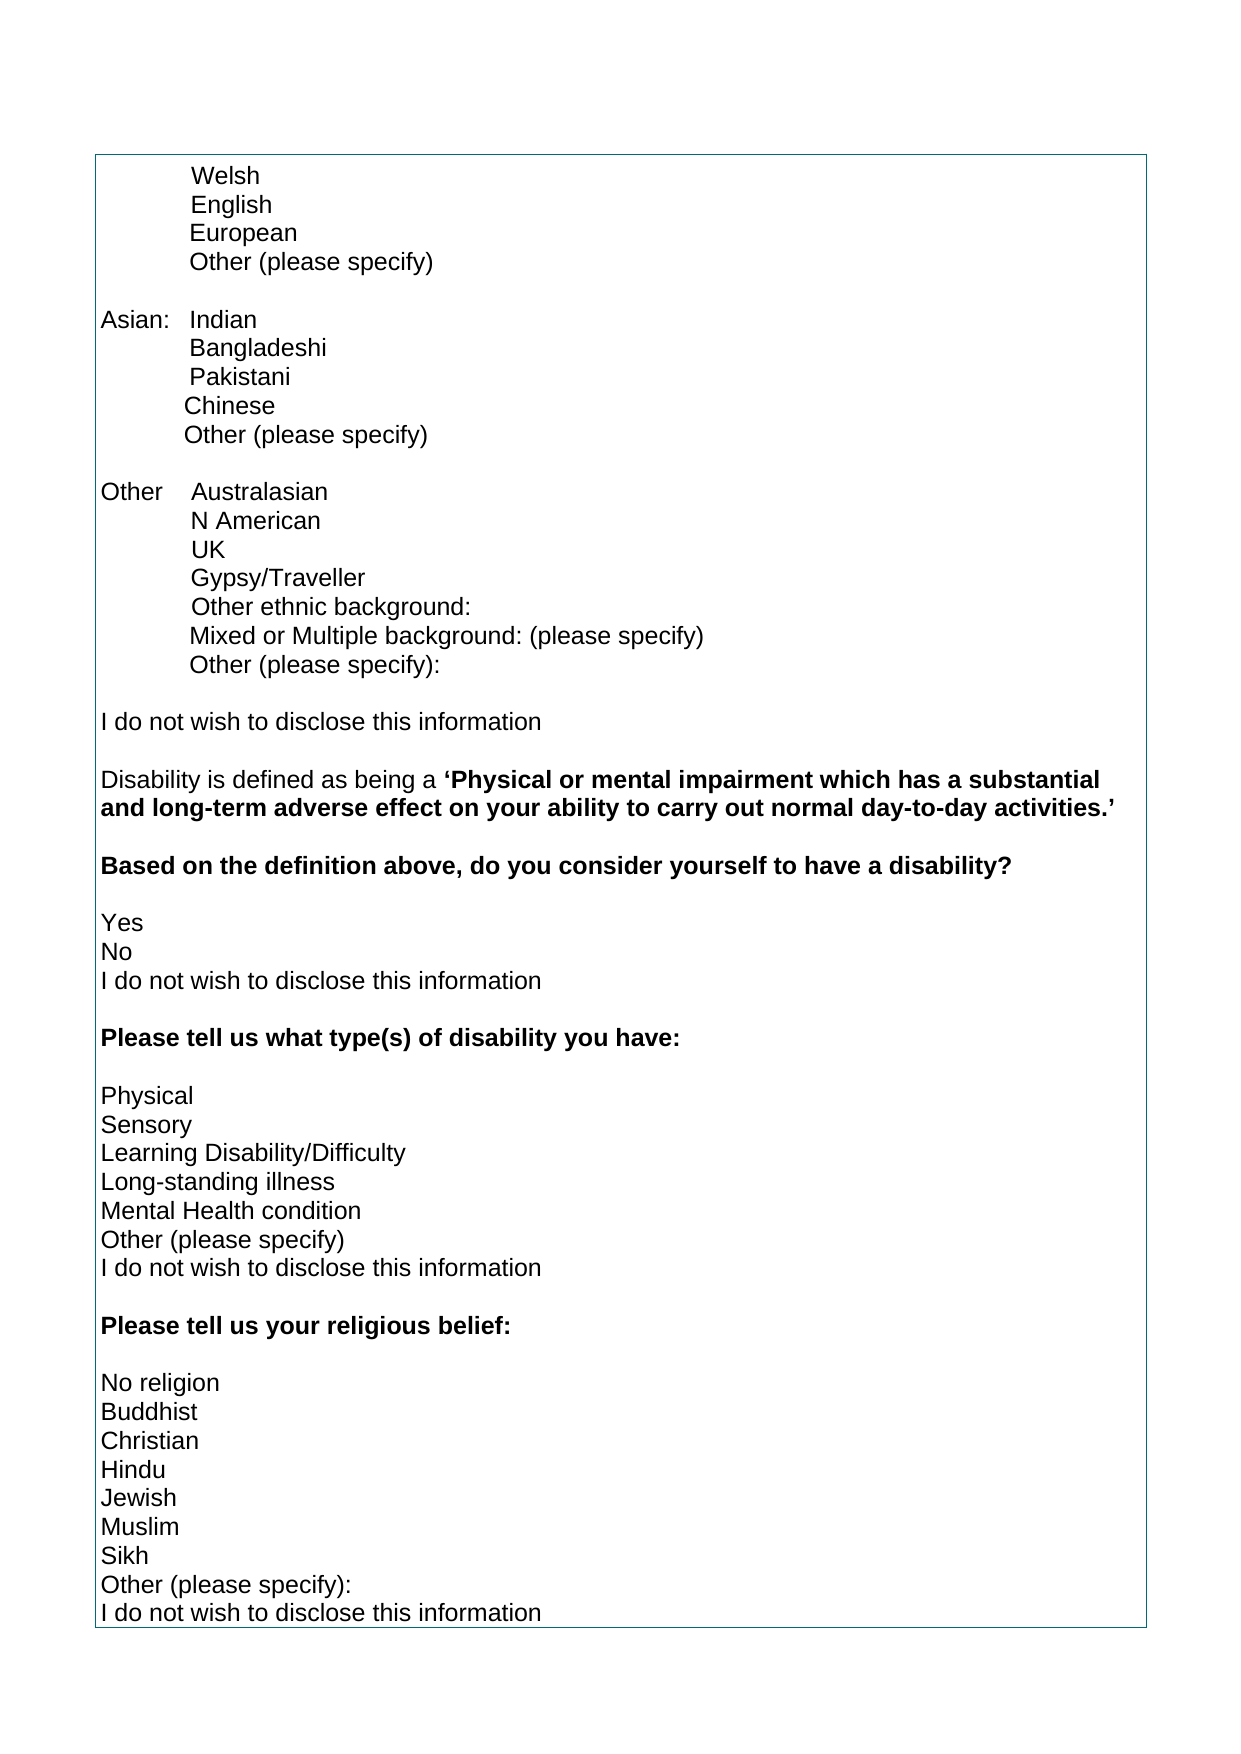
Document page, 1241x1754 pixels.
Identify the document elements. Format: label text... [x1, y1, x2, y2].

text N American [100, 506, 1140, 534]
text Gypsy/Traveller [100, 563, 1140, 592]
text European [100, 218, 1140, 247]
text No religion [100, 1368, 1140, 1397]
text Asian: Indian [100, 304, 1140, 333]
text No [100, 937, 1140, 966]
text Pakistani [100, 362, 1140, 391]
text Sikh [100, 1541, 1140, 1569]
text I do not wish to disclose this information [100, 966, 1140, 994]
text Mental Health condition [100, 1196, 1140, 1224]
text English [100, 189, 1140, 218]
text Yes [100, 908, 1140, 937]
text I do not wish to disclose this information [100, 707, 1140, 736]
text Christian [100, 1426, 1140, 1454]
text UK [100, 534, 1140, 563]
text Other Australasian [100, 477, 1140, 506]
text Welsh [96, 155, 1146, 189]
text Jewish [100, 1483, 1140, 1512]
text Other (please specify): [100, 649, 1140, 678]
text Physical [100, 1081, 1140, 1109]
text Long-standing illness [100, 1167, 1140, 1196]
text Other (please specify) [100, 1224, 1140, 1253]
text Mixed or Multiple background: (please specify) [100, 621, 1140, 649]
text Buddhist [100, 1397, 1140, 1426]
text Learning Disability/Difficulty [100, 1138, 1140, 1167]
text Please tell us what type(s) of disability you have: [100, 1023, 1140, 1052]
text Other (please specify) [100, 247, 1140, 276]
text Other (please specify) [100, 419, 1140, 448]
text Please tell us your religious belief: [100, 1311, 1140, 1339]
text Hindu [100, 1454, 1140, 1483]
text Muslim [100, 1512, 1140, 1541]
text I do not wish to disclose this information [96, 1591, 1146, 1627]
text Chinese [100, 391, 1140, 419]
text I do not wish to disclose this information [100, 1253, 1140, 1282]
text Based on the definition above, do you consider yourself to have a disability? [100, 851, 1140, 879]
text Bangladeshi [100, 333, 1140, 362]
text Other (please specify): [100, 1569, 1140, 1591]
text Other ethnic background: [100, 592, 1140, 621]
text Disability is defined as being a ‘Physical or mental impairment which has a substantial and long-term adverse effect on your ability to carry out normal day-to-day activities.’ [100, 764, 1140, 822]
text Sensory [100, 1109, 1140, 1138]
